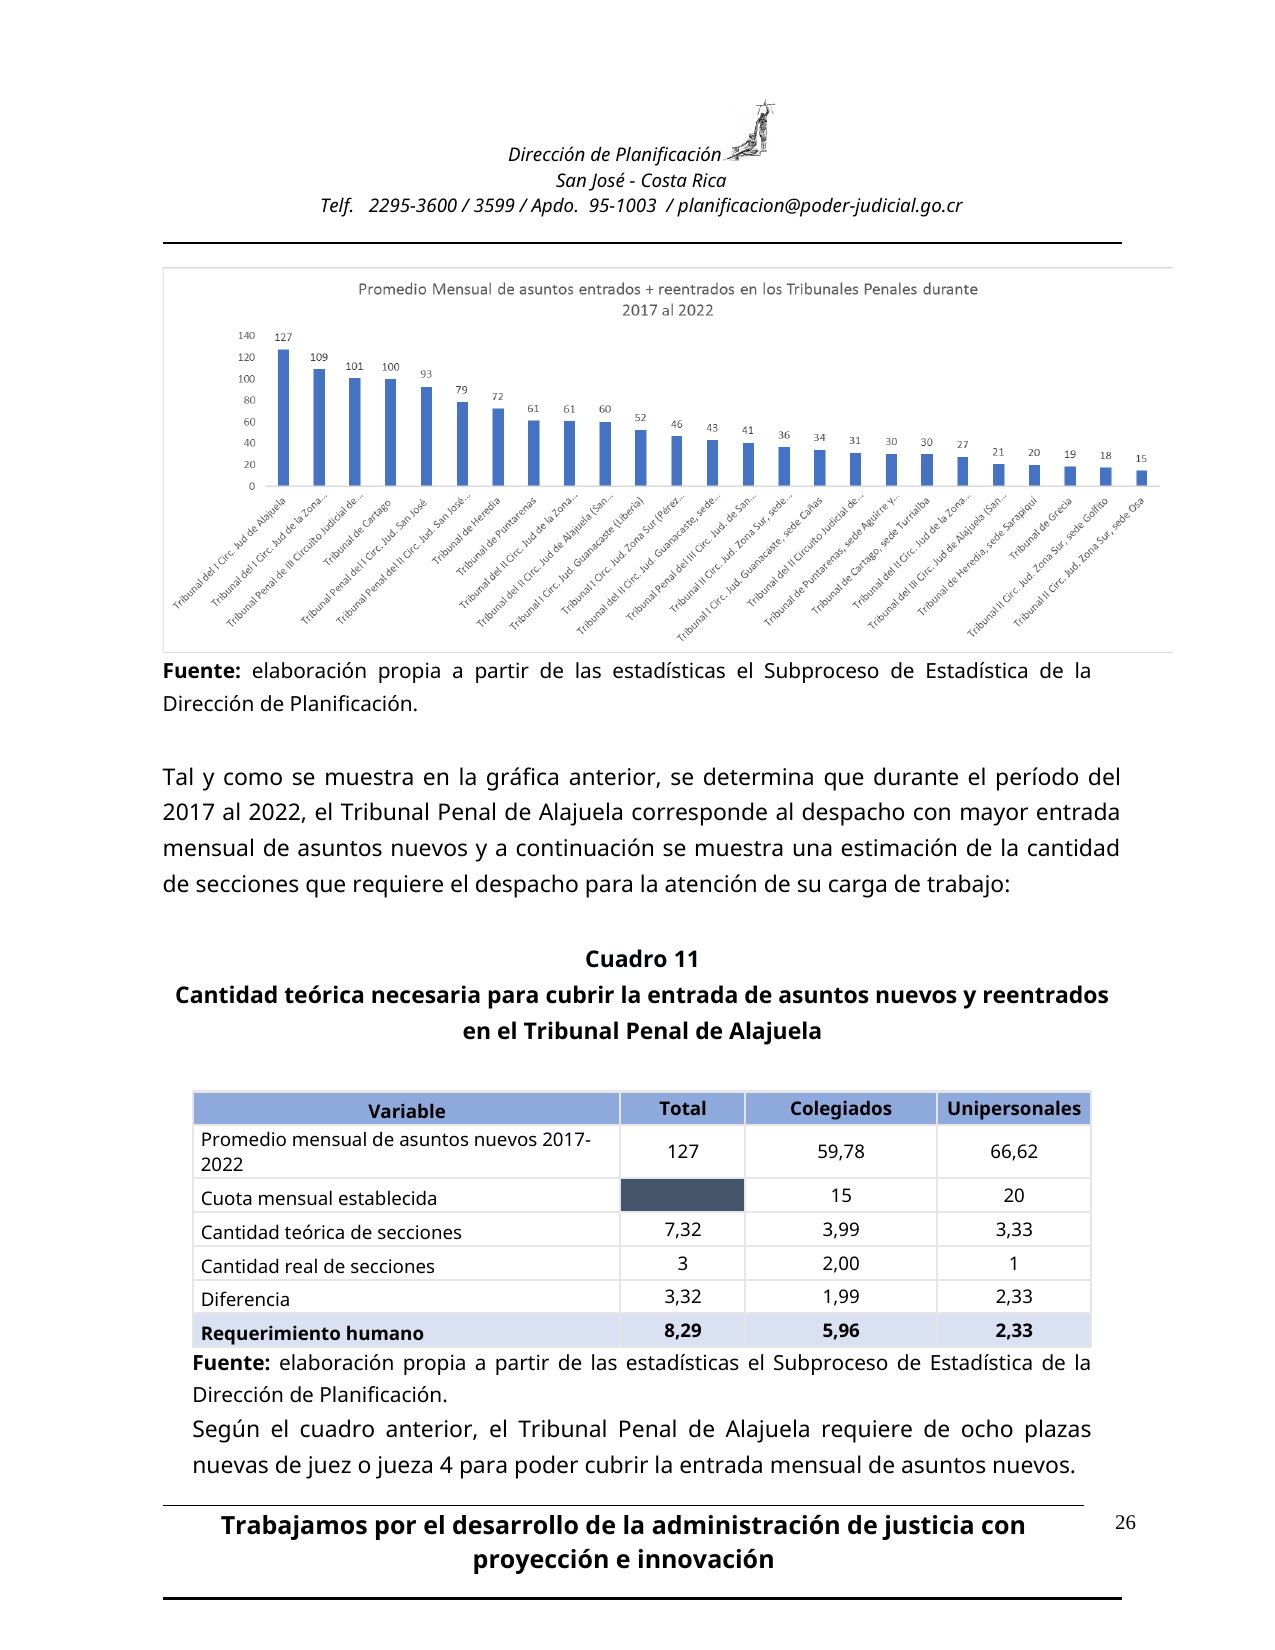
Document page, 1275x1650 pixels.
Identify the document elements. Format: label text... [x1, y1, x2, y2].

table_cell 1 [938, 1247, 1090, 1278]
table_cell 1,99 [746, 1281, 936, 1312]
table_header Unipersonales [938, 1093, 1090, 1124]
table_cell 15 [746, 1179, 936, 1211]
text Fuente: elaboración propia a partir de las estadísticas el Subproceso de Estadística de la Dirección de Planificación. [162, 656, 1093, 717]
table_cell 2,33 [938, 1314, 1090, 1346]
table_cell 3 [621, 1247, 744, 1278]
table_cell 59,78 [746, 1126, 936, 1177]
table_cell 3,32 [621, 1281, 744, 1312]
table_cell Cantidad teórica de secciones [194, 1213, 619, 1245]
table_cell 3,33 [938, 1213, 1090, 1245]
table_cell 7,32 [621, 1213, 744, 1245]
text Cuadro 11 [162, 943, 1122, 974]
table_cell Diferencia [194, 1281, 619, 1312]
table_cell 66,62 [938, 1126, 1090, 1177]
table_cell 3,99 [746, 1213, 936, 1245]
text Fuente: elaboración propia a partir de las estadísticas el Subproceso de Estadística de la Dirección de Planificación. [192, 1348, 1093, 1409]
table_header Variable [194, 1093, 619, 1124]
table_cell Cantidad real de secciones [194, 1247, 619, 1278]
text Cantidad teórica necesaria para cubrir la entrada de asuntos nuevos y reentrados en el Tribunal Penal de Alajuela [162, 979, 1122, 1046]
table_header Colegiados [746, 1093, 936, 1124]
text Tal y como se muestra en la gráfica anterior, se determina que durante el período del 2017 al 2022, el Tribunal Penal de Alajuela corresponde al despacho con mayor entrada mensual de asuntos nuevos y a continuación se muestra una estimación de la cantidad de secciones que requiere el despacho para la atención de su carga de trabajo: [162, 760, 1122, 899]
picture [162, 267, 1173, 653]
table_cell Cuota mensual establecida [194, 1179, 619, 1211]
table_cell 20 [938, 1179, 1090, 1211]
picture [721, 97, 777, 162]
table_cell Promedio mensual de asuntos nuevos 2017-2022 [194, 1126, 619, 1177]
table_cell 2,33 [938, 1281, 1090, 1312]
table_cell 8,29 [621, 1314, 744, 1346]
table_cell 5,96 [746, 1314, 936, 1346]
table_cell [621, 1179, 744, 1211]
table_header Total [621, 1093, 744, 1124]
table_cell Requerimiento humano [194, 1314, 619, 1346]
table_cell 127 [621, 1126, 744, 1177]
table_cell 2,00 [746, 1247, 936, 1278]
text Según el cuadro anterior, el Tribunal Penal de Alajuela requiere de ocho plazas nuevas de juez o jueza 4 para poder cubrir la entrada mensual de asuntos nuevos. [192, 1413, 1093, 1480]
